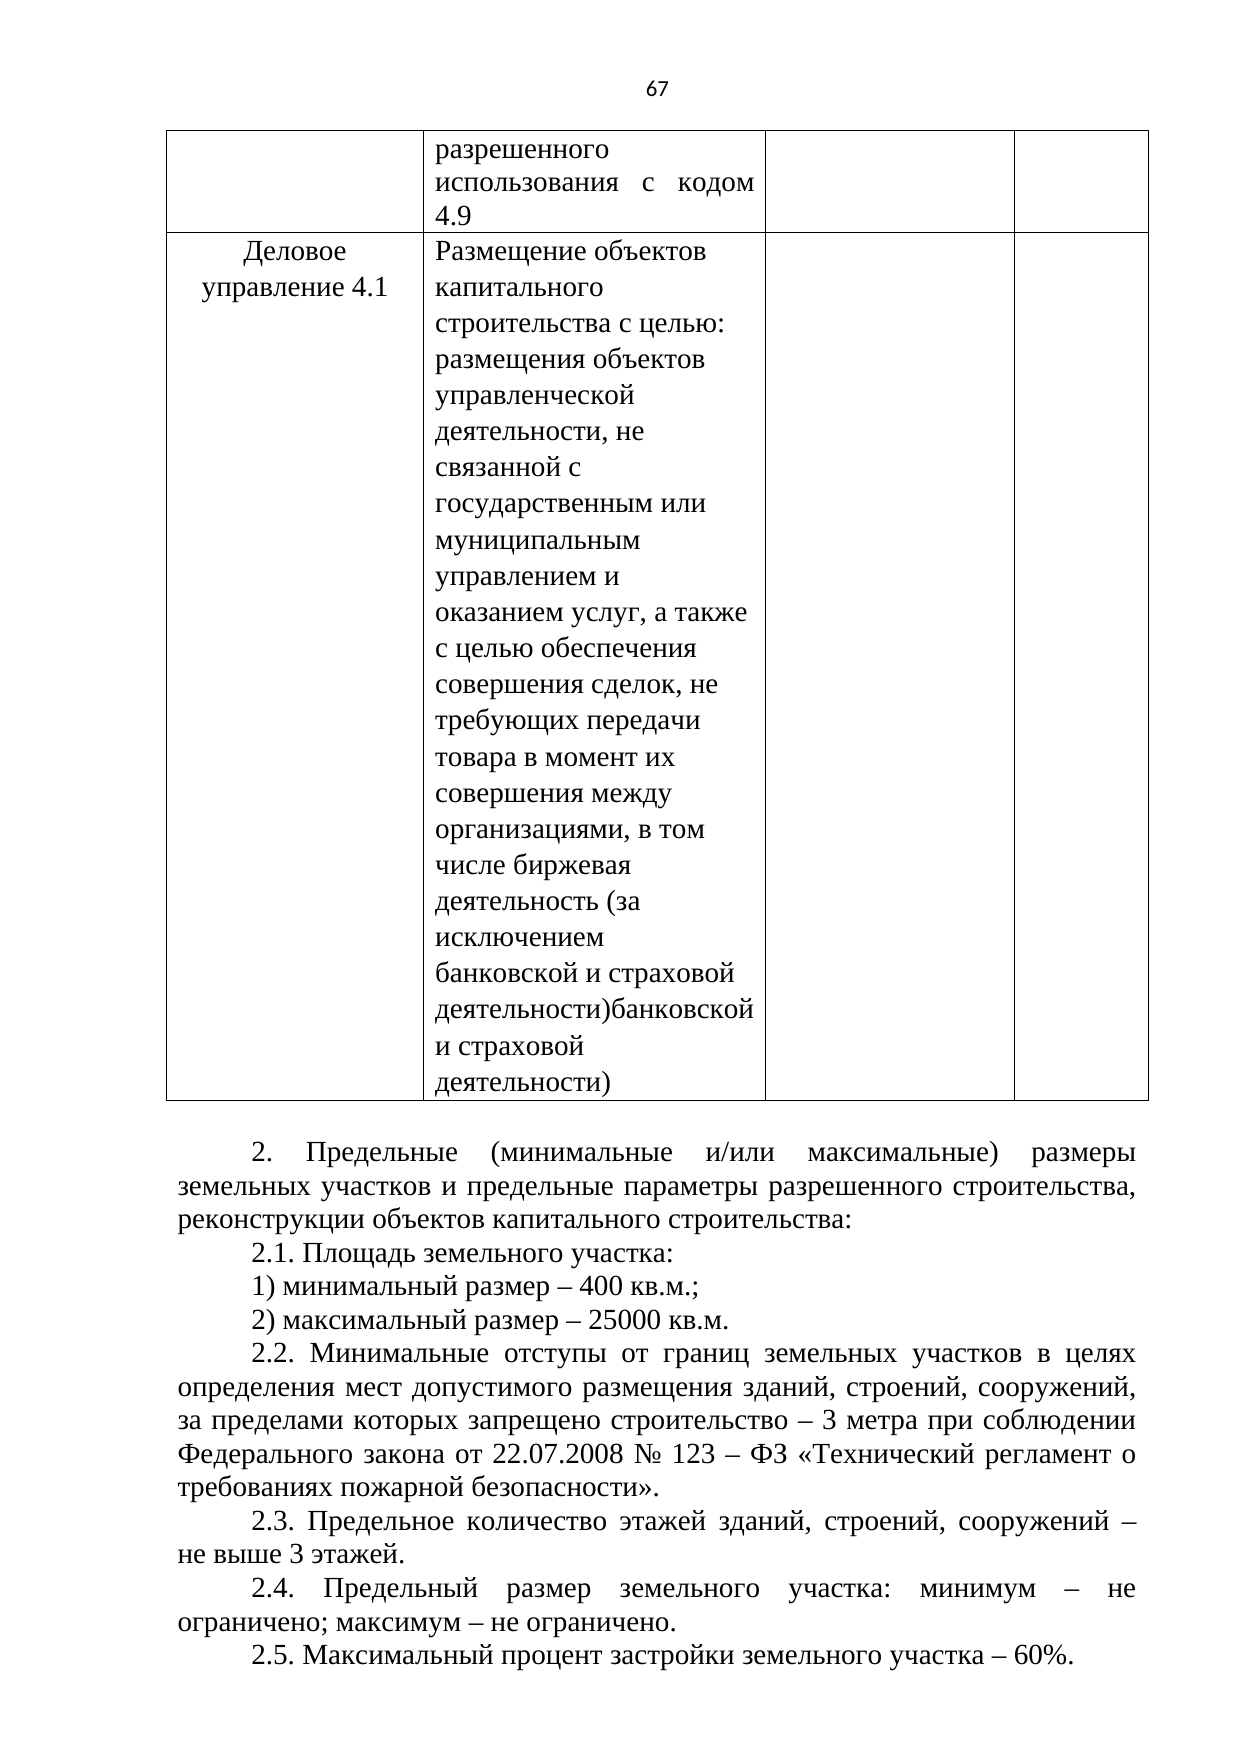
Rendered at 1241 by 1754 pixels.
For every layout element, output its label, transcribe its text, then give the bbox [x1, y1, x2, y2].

table_cell Деловое управление 4.1 [167, 233, 423, 1099]
table_cell [1015, 131, 1148, 232]
table_cell [766, 233, 1014, 1099]
table_cell Размещение объектов капитального строительства с целью: размещения объектов управленческой деятельности, не связанной с государственным или муниципальным управлением и оказанием услуг, а также с целью обеспечения совершения сделок, не требующих передачи товара в момент их совершения между организациями, в том числе биржевая деятельность (за исключением банковской и страховой деятельности)банковской и страховой деятельности) [424, 233, 765, 1099]
text 2) максимальный размер – 25000 кв.м. [177, 1302, 1137, 1335]
table_cell [766, 131, 1014, 232]
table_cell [167, 131, 423, 232]
text 2.3. Предельное количество этажей зданий, строений, сооружений – не выше 3 этажей. [177, 1503, 1137, 1570]
text 2.2. Минимальные отступы от границ земельных участков в целях определения мест допустимого размещения зданий, строений, сооружений, за пределами которых запрещено строительство – 3 метра при соблюдении Федерального закона от 22.07.2008 № 123 – ФЗ «Технический регламент о требованиях пожарной безопасности». [177, 1335, 1137, 1503]
text 2. Предельные (минимальные и/или максимальные) размеры земельных участков и предельные параметры разрешенного строительства, реконструкции объектов капитального строительства: [177, 1134, 1137, 1235]
text 2.4. Предельный размер земельного участка: минимум – не ограничено; максимум – не ограничено. [177, 1570, 1137, 1637]
table_cell [1015, 233, 1148, 1099]
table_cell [424, 131, 765, 232]
text 1) минимальный размер – 400 кв.м.; [177, 1268, 1137, 1302]
text 2.1. Площадь земельного участка: [177, 1235, 1137, 1268]
text 2.5. Максимальный процент застройки земельного участка – 60%. [177, 1637, 1137, 1671]
